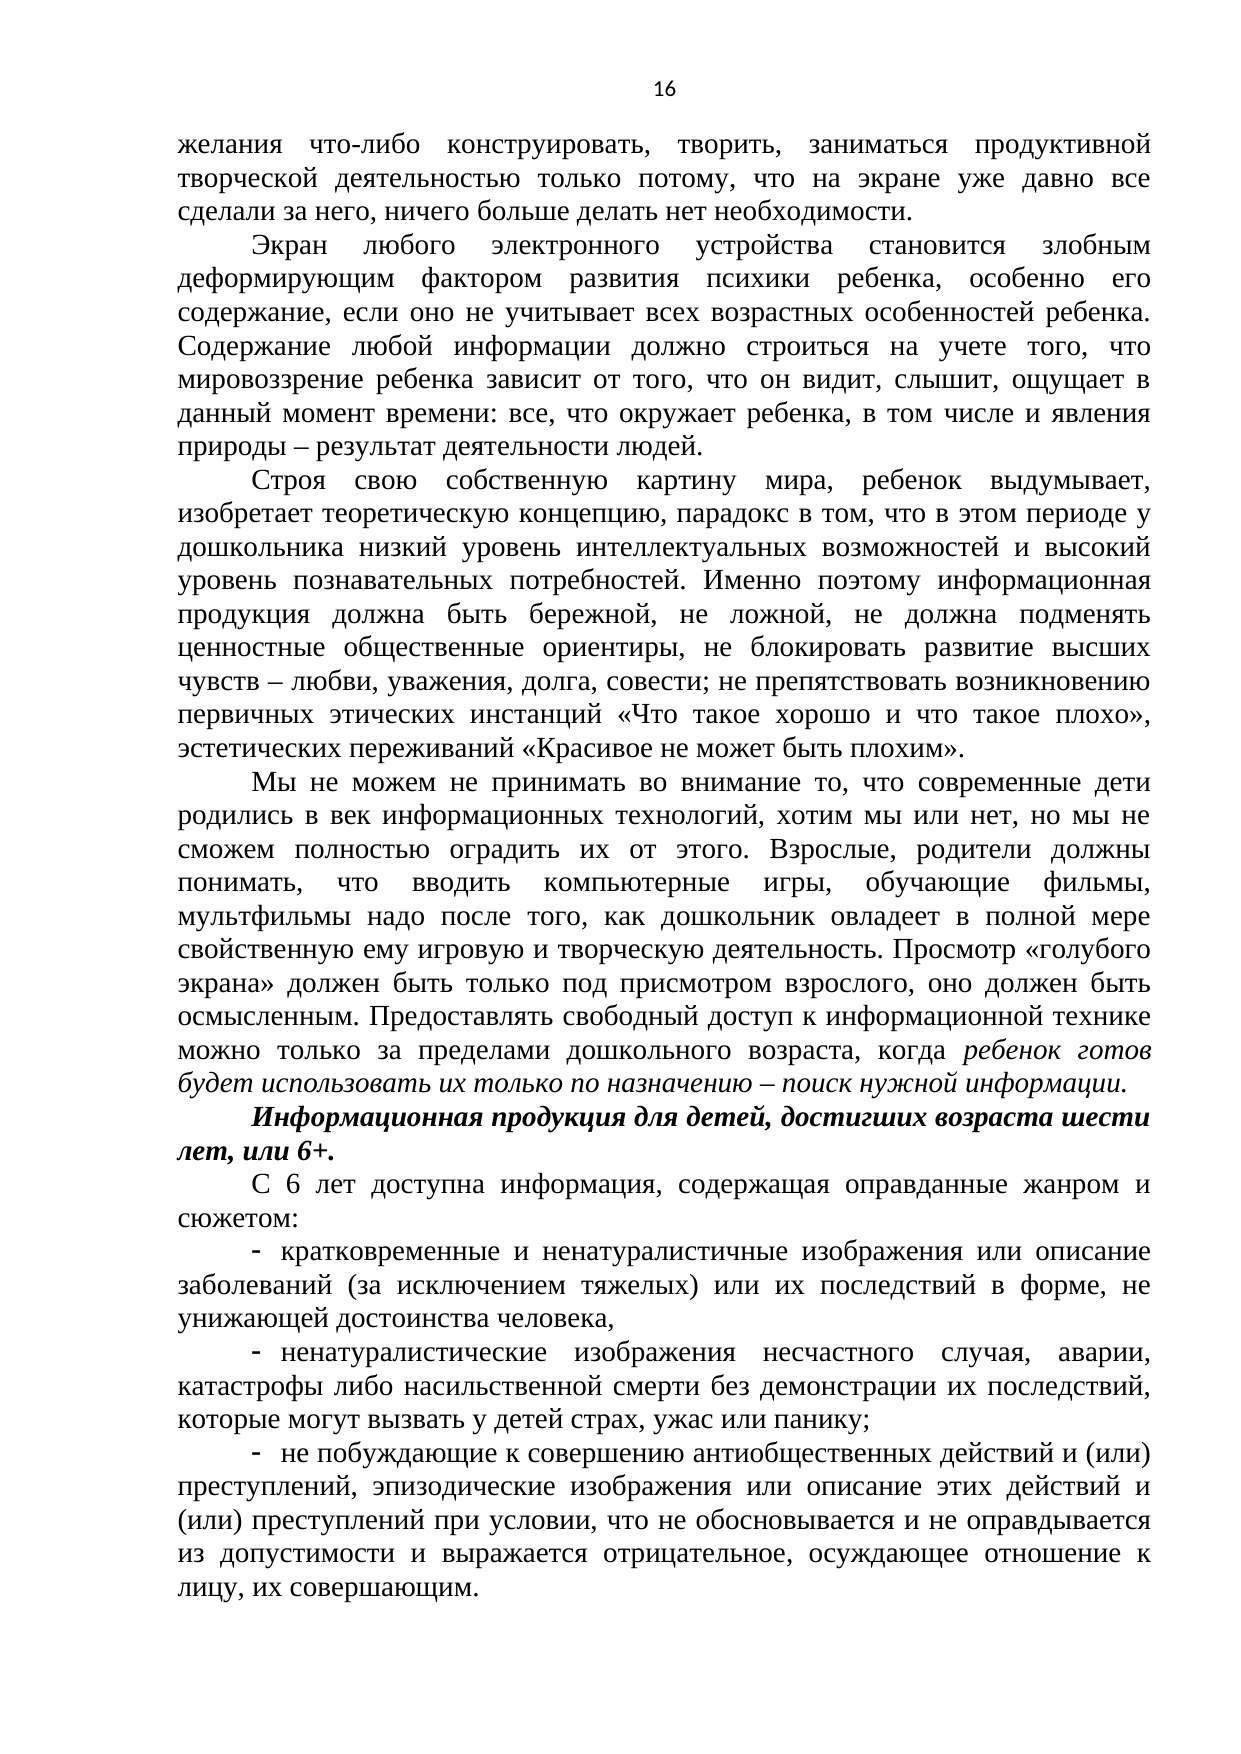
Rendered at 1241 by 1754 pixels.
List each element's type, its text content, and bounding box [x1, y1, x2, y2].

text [177, 126, 1152, 227]
text Мы не можем не принимать во внимание то, что современные дети родились в век информационных технологий, хотим мы или нет, но мы не сможем полностью оградить их от этого. Взрослые, родители должны понимать, что вводить компьютерные игры, обучающие фильмы, мультфильмы надо после того, как дошкольник овладеет в полной мере свойственную ему игровую и творческую деятельность. Просмотр «голубого экрана» должен быть только под присмотром взрослого, оно должен быть осмысленным. Предоставлять свободный доступ к информационной технике можно только за пределами дошкольного возраста, когда ребенок готов будет использовать их только по назначению – поиск нужной информации. [177, 764, 1152, 1099]
text С 6 лет доступна информация, содержащая оправданные жанром и сюжетом: [177, 1166, 1152, 1233]
list не побуждающие к совершению антиобщественных действий и (или) преступлений, эпизодические изображения или описание этих действий и (или) преступлений при условии, что не обосновывается и не оправдывается из допустимости и выражается отрицательное, осуждающее отношение к лицу, их совершающим. [177, 1435, 1152, 1603]
text Строя свою собственную картину мира, ребенок выдумывает, изобретает теоретическую концепцию, парадокс в том, что в этом периоде у дошкольника низкий уровень интеллектуальных возможностей и высокий уровень познавательных потребностей. Именно поэтому информационная продукция должна быть бережной, не ложной, не должна подменять ценностные общественные ориентиры, не блокировать развитие высших чувств – любви, уважения, долга, совести; не препятствовать возникновению первичных этических инстанций «Что такое хорошо и что такое плохо», эстетических переживаний «Красивое не может быть плохим». [177, 462, 1152, 764]
text Экран любого электронного устройства становится злобным деформирующим фактором развития психики ребенка, особенно его содержание, если оно не учитывает всех возрастных особенностей ребенка. Содержание любой информации должно строиться на учете того, что мировоззрение ребенка зависит от того, что он видит, слышит, ощущает в данный момент времени: все, что окружает ребенка, в том числе и явления природы – результат деятельности людей. [177, 227, 1152, 462]
text Информационная продукция для детей, достигших возраста шести лет, или 6+. [177, 1099, 1152, 1166]
list ненатуралистические изображения несчастного случая, аварии, катастрофы либо насильственной смерти без демонстрации их последствий, которые могут вызвать у детей страх, ужас или панику; [177, 1334, 1152, 1435]
list кратковременные и ненатуралистичные изображения или описание заболеваний (за исключением тяжелых) или их последствий в форме, не унижающей достоинства человека, [177, 1233, 1152, 1334]
